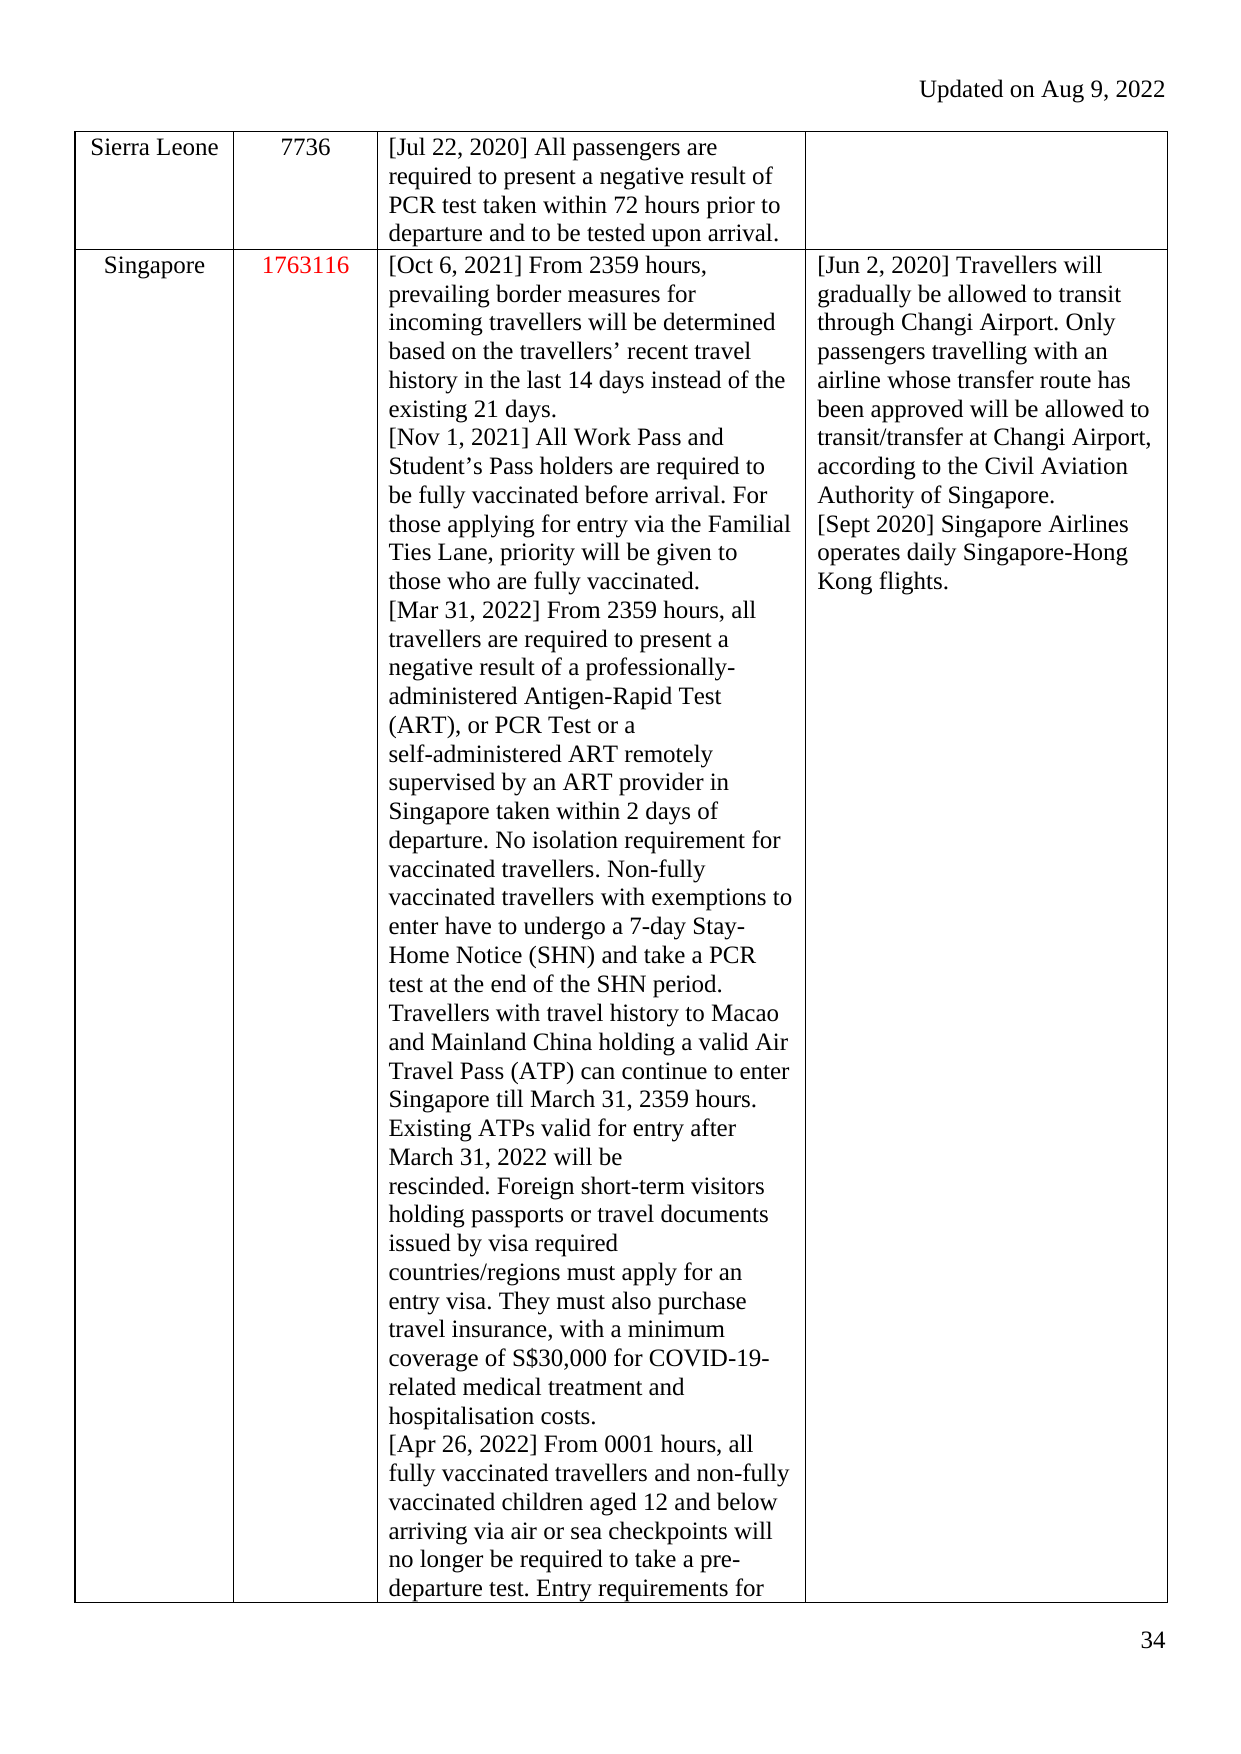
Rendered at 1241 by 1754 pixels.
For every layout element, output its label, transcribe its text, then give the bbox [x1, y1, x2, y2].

table_cell [806, 132, 1167, 249]
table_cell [806, 250, 1167, 1602]
table_cell Sierra Leone [76, 132, 233, 249]
table_cell Singapore [76, 250, 233, 1602]
table_cell [Jul 22, 2020] All passengers are required to present a negative result of PCR test taken within 72 hours prior to departure and to be tested upon arrival. [378, 132, 805, 249]
table_cell 1763116 [234, 250, 377, 1602]
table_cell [378, 250, 805, 1602]
table_cell 7736 [234, 132, 377, 249]
